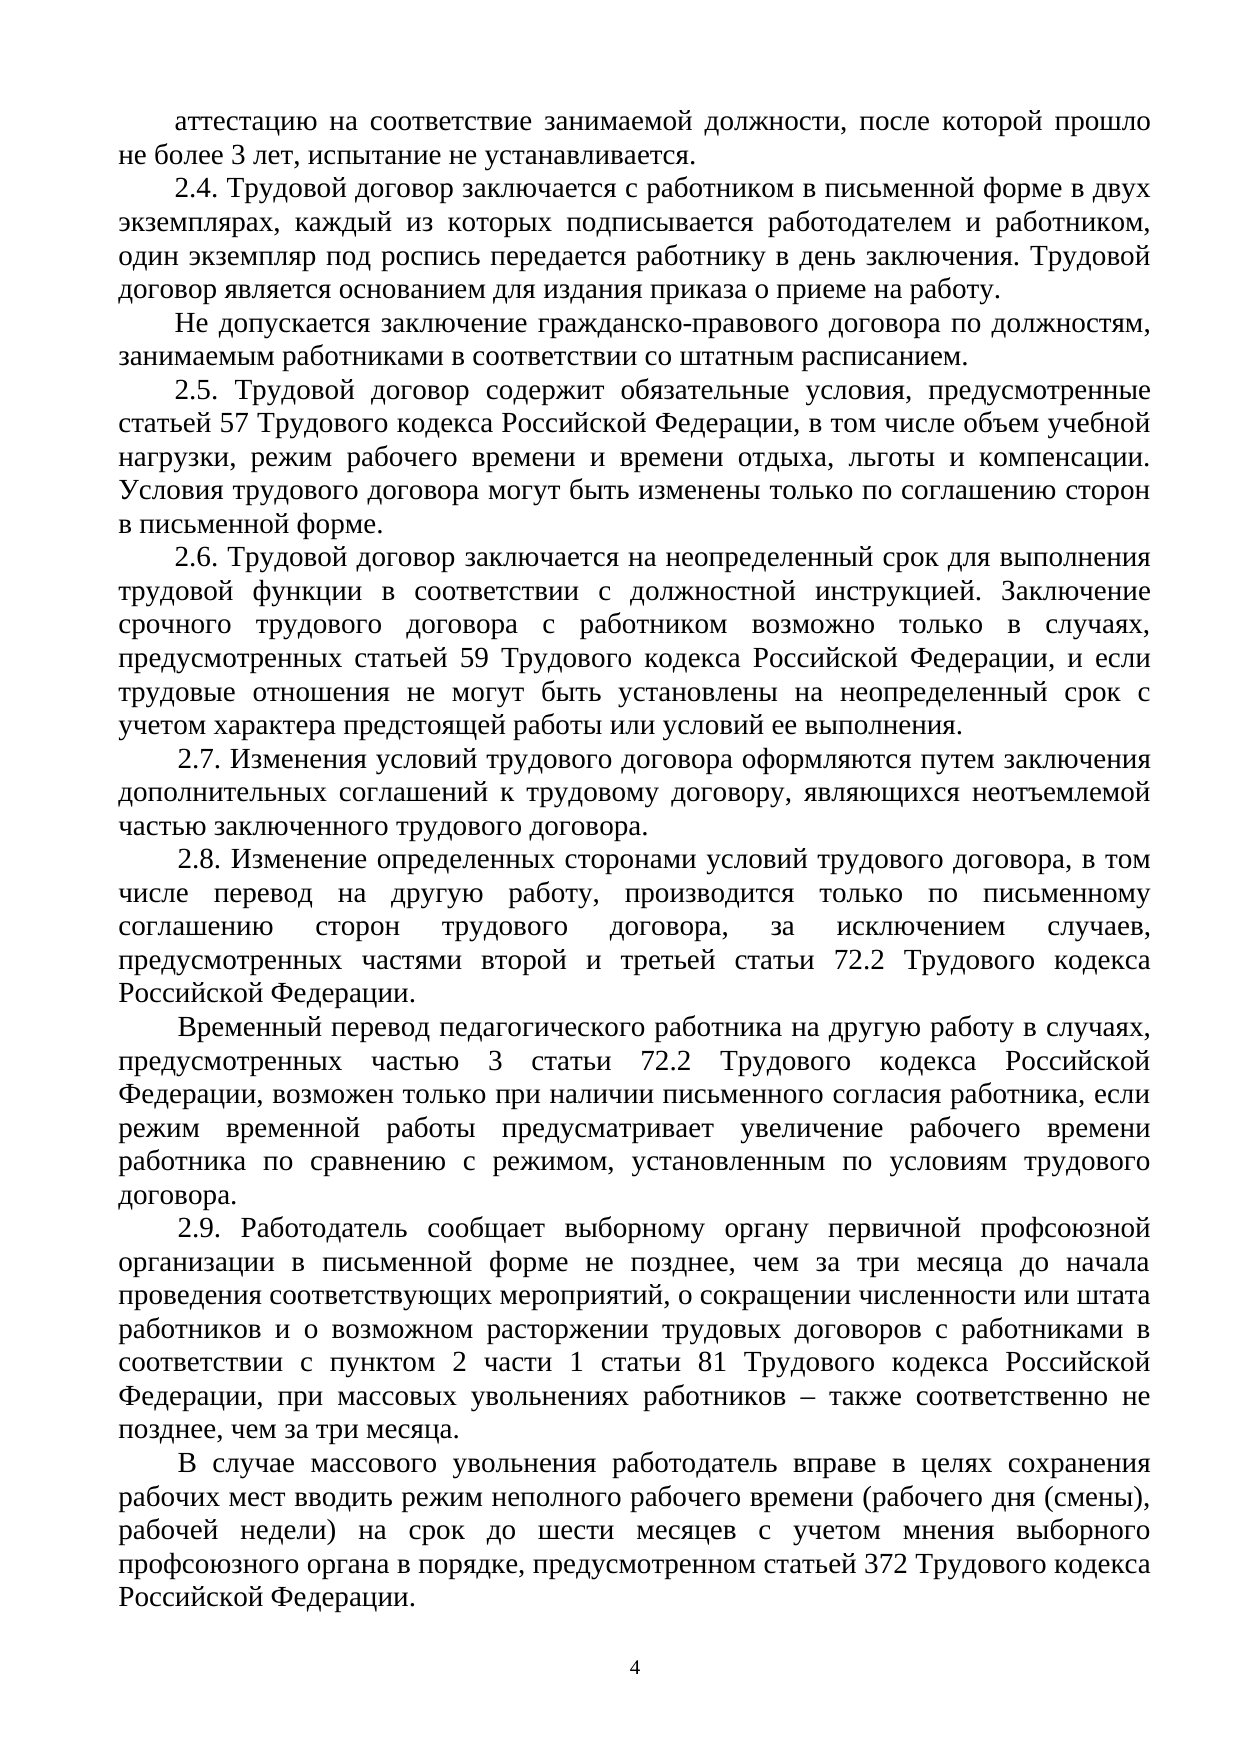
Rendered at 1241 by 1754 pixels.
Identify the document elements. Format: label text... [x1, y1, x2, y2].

text Не допускается заключение гражданско-правового договора по должностям, занимаемым работниками в соответствии со штатным расписанием. [118, 305, 1152, 372]
text 2.8. Изменение определенных сторонами условий трудового договора, в том числе перевод на другую работу, производится только по письменному соглашению сторон трудового договора, за исключением случаев, предусмотренных частями второй и третьей статьи 72.2 Трудового кодекса Российской Федерации. [118, 841, 1152, 1009]
text аттестацию на соответствие занимаемой должности, после которой прошло не более 3 лет, испытание не устанавливается. [118, 103, 1152, 171]
text 2.6. Трудовой договор заключается на неопределенный срок для выполнения трудовой функции в соответствии с должностной инструкцией. Заключение срочного трудового договора с работником возможно только в случаях, предусмотренных статьей 59 Трудового кодекса Российской Федерации, и если трудовые отношения не могут быть установлены на неопределенный срок с учетом характера предстоящей работы или условий ее выполнения. [118, 539, 1152, 741]
text 2.9. Работодатель сообщает выборному органу первичной профсоюзной организации в письменной форме не позднее, чем за три месяца до начала проведения соответствующих мероприятий, о сокращении численности или штата работников и о возможном расторжении трудовых договоров с работниками в соответствии с пунктом 2 части 1 статьи 81 Трудового кодекса Российской Федерации, при массовых увольнениях работников – также соответственно не позднее, чем за три месяца. [118, 1210, 1152, 1445]
text Временный перевод педагогического работника на другую работу в случаях, предусмотренных частью 3 статьи 72.2 Трудового кодекса Российской Федерации, возможен только при наличии письменного согласия работника, если режим временной работы предусматривает увеличение рабочего времени работника по сравнению с режимом, установленным по условиям трудового договора. [118, 1009, 1152, 1210]
text 2.7. Изменения условий трудового договора оформляются путем заключения дополнительных соглашений к трудовому договору, являющихся неотъемлемой частью заключенного трудового договора. [118, 741, 1152, 841]
text В случае массового увольнения работодатель вправе в целях сохранения рабочих мест вводить режим неполного рабочего времени (рабочего дня (смены), рабочей недели) на срок до шести месяцев с учетом мнения выборного профсоюзного органа в порядке, предусмотренном статьей 372 Трудового кодекса Российской Федерации. [118, 1445, 1152, 1613]
text 2.5. Трудовой договор содержит обязательные условия, предусмотренные статьей 57 Трудового кодекса Российской Федерации, в том числе объем учебной нагрузки, режим рабочего времени и времени отдыха, льготы и компенсации. Условия трудового договора могут быть изменены только по соглашению сторон в письменной форме. [118, 372, 1152, 539]
text 2.4. Трудовой договор заключается с работником в письменной форме в двух экземплярах, каждый из которых подписывается работодателем и работником, один экземпляр под роспись передается работнику в день заключения. Трудовой договор является основанием для издания приказа о приеме на работу. [118, 171, 1152, 305]
